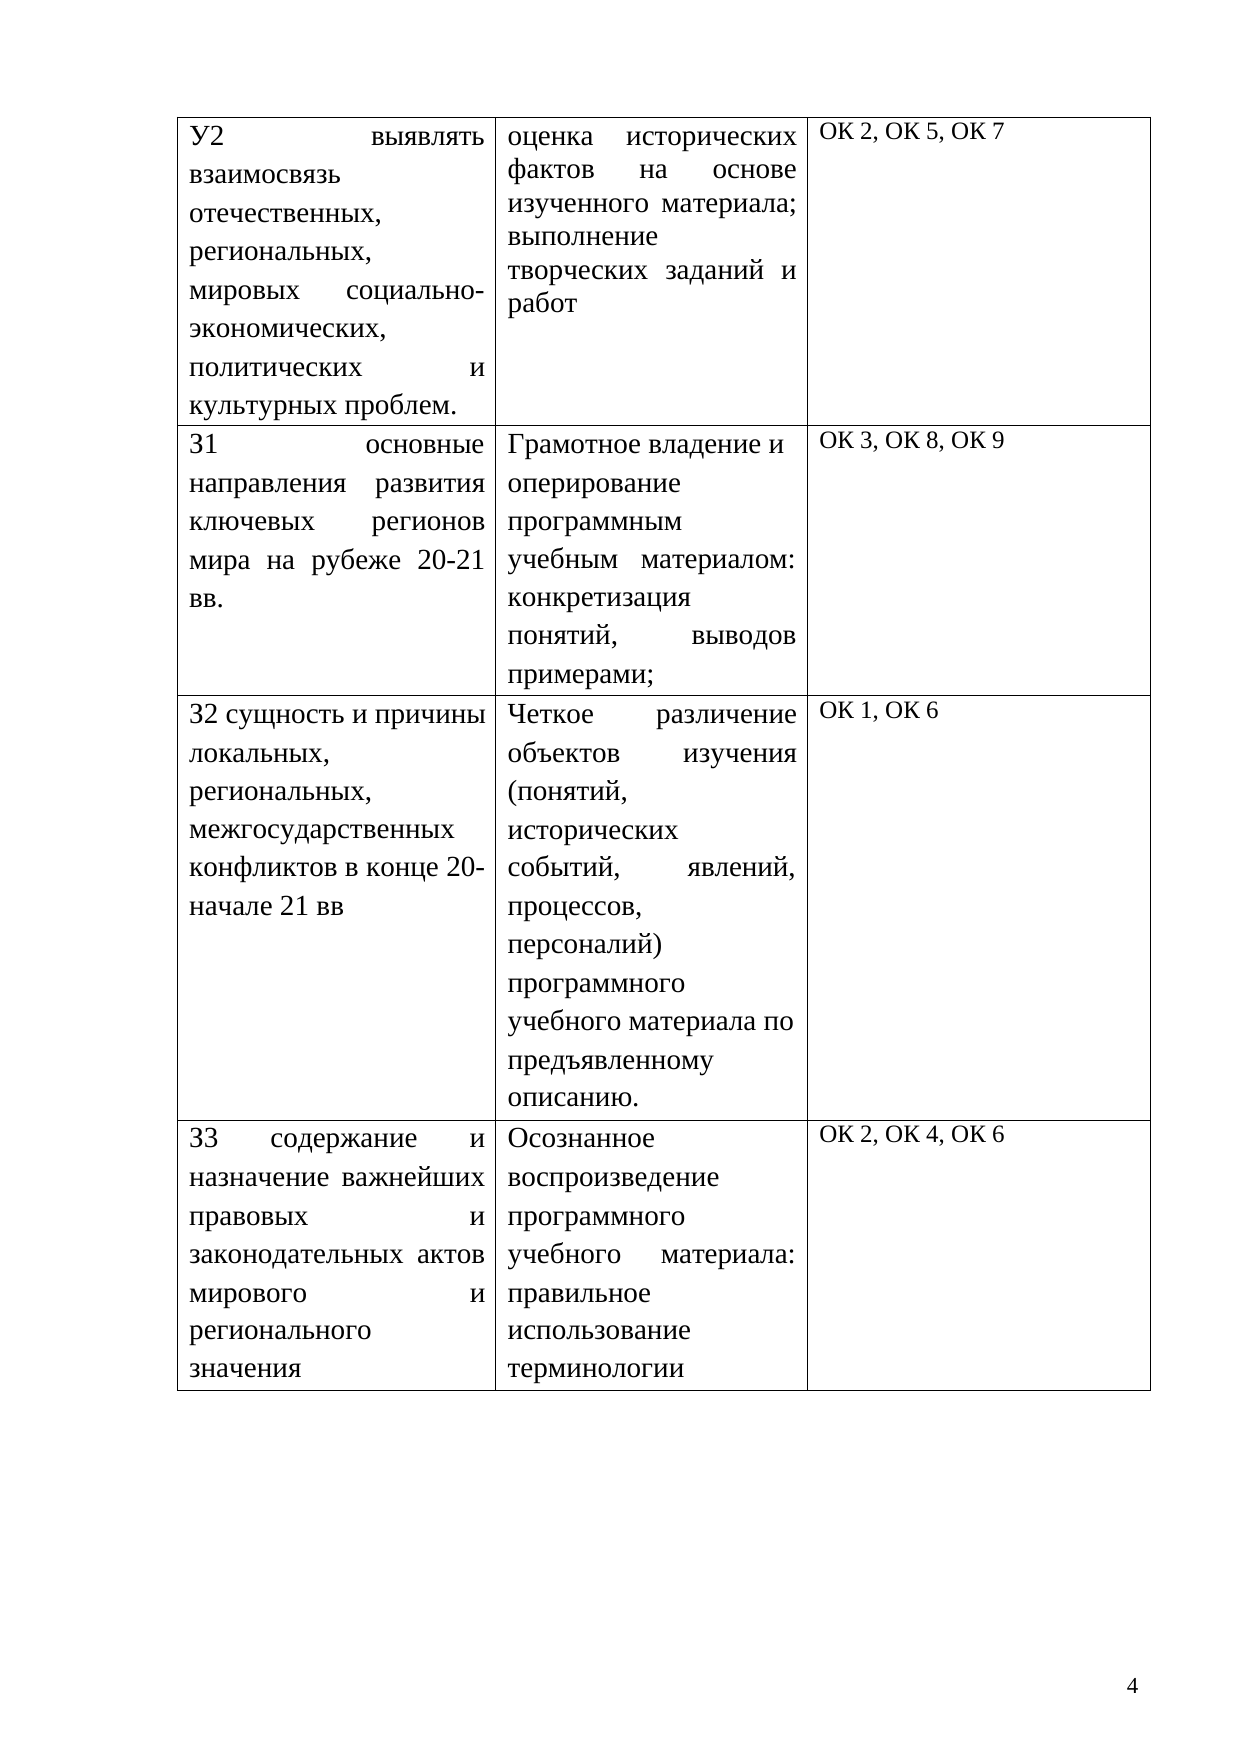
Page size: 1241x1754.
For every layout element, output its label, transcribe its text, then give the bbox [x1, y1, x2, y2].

table_cell Четкое различение объектов изучения (понятий, исторических событий, явлений, процессов, персоналий) программного учебного материала по предъявленному описанию. [496, 696, 807, 1119]
table_cell З3 содержание и назначение важнейших правовых и законодательных актов мирового и регионального значения [178, 1121, 495, 1390]
table_cell Грамотное владение и оперирование программным учебным материалом: конкретизация понятий, выводов примерами; [496, 426, 807, 695]
table_cell Осознанное воспроизведение программного учебного материала: правильное использование терминологии [496, 1121, 807, 1390]
table_cell ОК 2, ОК 4, ОК 6 [808, 1121, 1150, 1390]
table_cell ОК 1, ОК 6 [808, 696, 1150, 1119]
table_cell З2 сущность и причины локальных, региональных, межгосударственных конфликтов в конце 20- начале 21 вв [178, 696, 495, 1119]
table_header У2 выявлять взаимосвязь отечественных, региональных, мировых социально- экономических, политических и культурных проблем. [178, 118, 495, 425]
table_cell З1 основные направления развития ключевых регионов мира на рубеже 20-21 вв. [178, 426, 495, 695]
table_header ОК 2, ОК 5, ОК 7 [808, 118, 1150, 425]
table_header оценка исторических фактов на основе изученного материала; выполнение творческих заданий и работ [496, 118, 807, 425]
table_cell ОК 3, ОК 8, ОК 9 [808, 426, 1150, 695]
